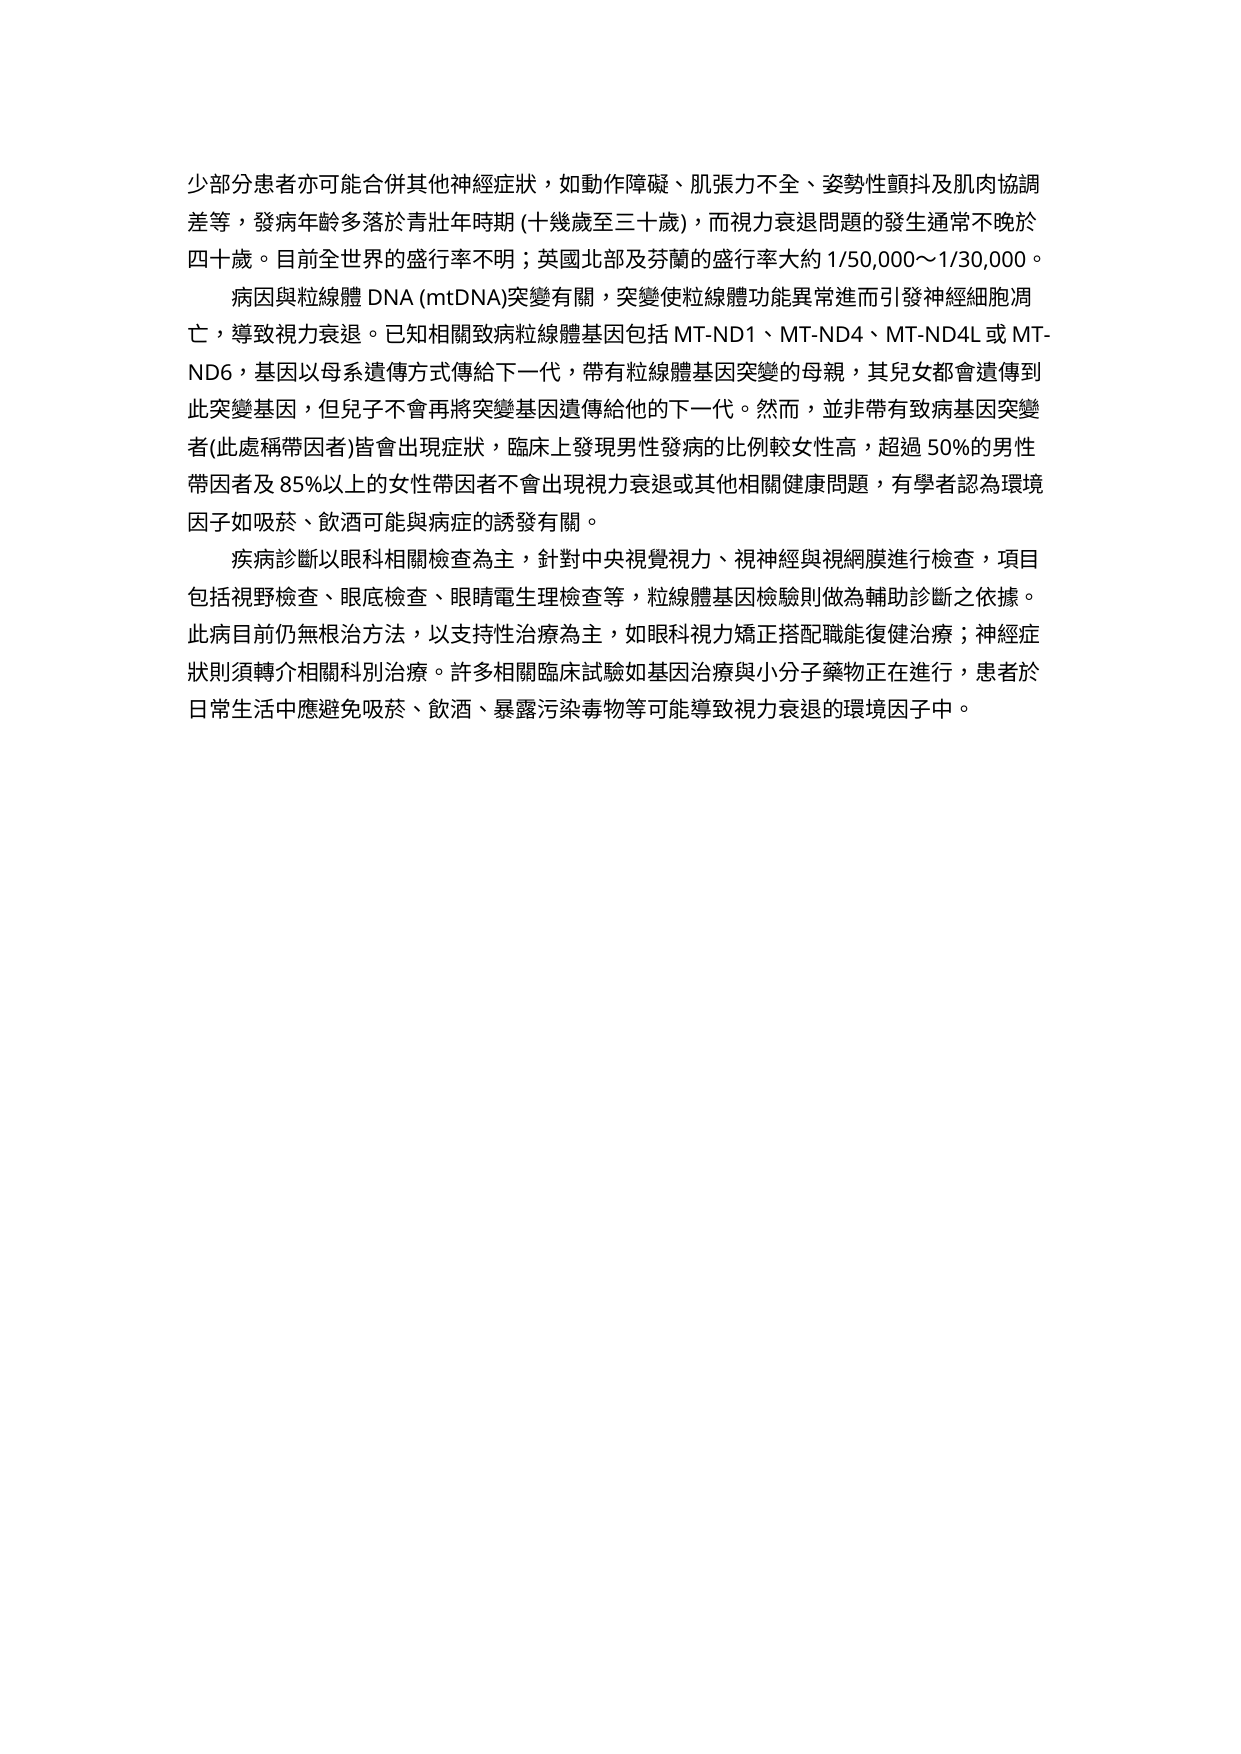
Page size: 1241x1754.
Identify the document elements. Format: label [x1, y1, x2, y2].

text [187, 164, 1053, 727]
